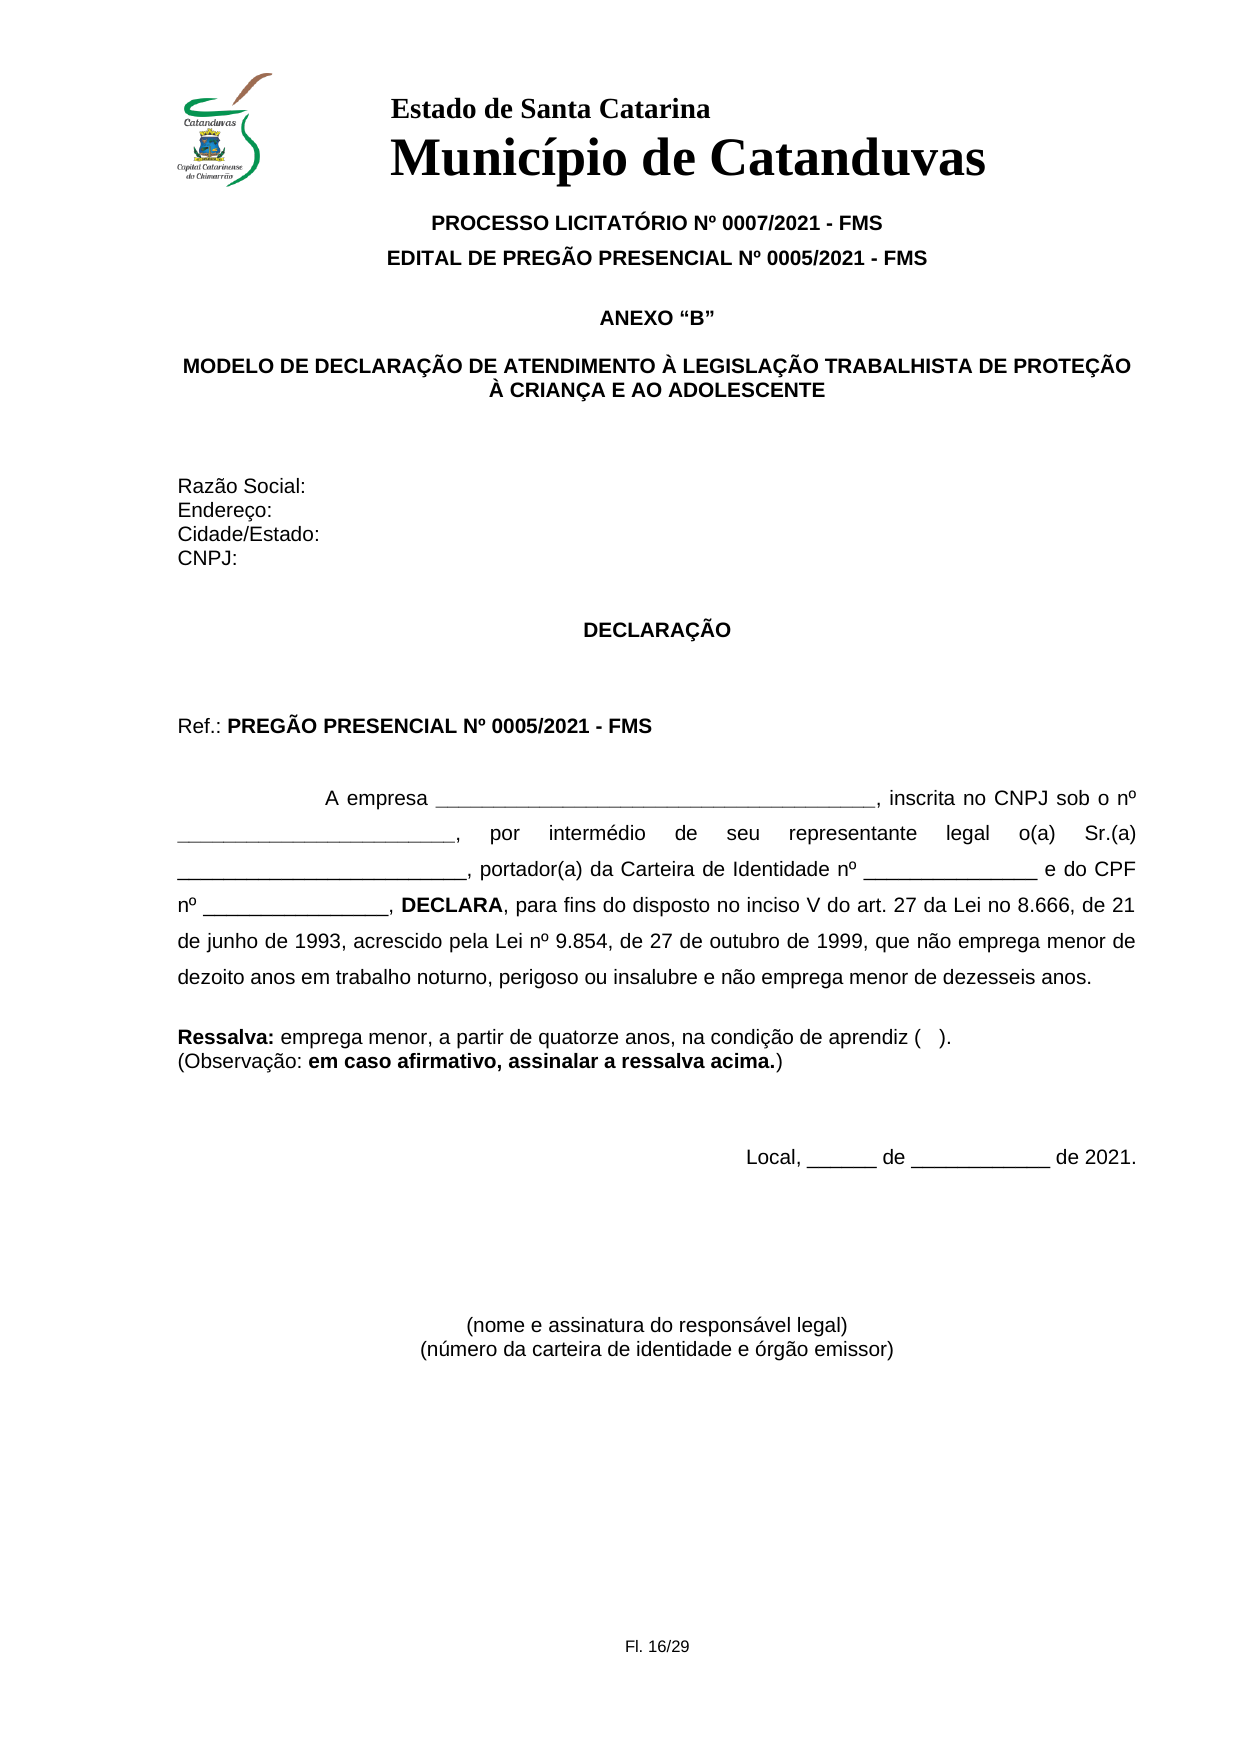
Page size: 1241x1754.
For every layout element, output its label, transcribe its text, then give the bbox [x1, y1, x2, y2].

text DECLARAÇÃO [177, 618, 1137, 642]
subtitle EDITAL DE PREGÃO PRESENCIAL Nº 0005/2021 - FMS [177, 246, 1137, 270]
text (nome e assinatura do responsável legal) [177, 1312, 1137, 1336]
subtitle MODELO DE DECLARAÇÃO DE ATENDIMENTO À LEGISLAÇÃO TRABALHISTA DE PROTEÇÃO À CRIANÇA E AO ADOLESCENTE [177, 354, 1137, 402]
text (número da carteira de identidade e órgão emissor) [177, 1336, 1137, 1360]
text Ref.: PREGÃO PRESENCIAL Nº 0005/2021 - FMS [177, 713, 1137, 737]
text Cidade/Estado: [177, 522, 1137, 546]
text Local, ______ de ____________ de 2021. [177, 1145, 1137, 1169]
text Endereço: [177, 498, 1137, 522]
subtitle PROCESSO LICITATÓRIO Nº 0007/2021 - FMS [177, 210, 1137, 234]
subtitle ANEXO “B” [177, 306, 1137, 330]
text A empresa ______________________________________, inscrita no CNPJ sob o nº ________________________, por intermédio de seu representante legal o(a) Sr.(a) _________________________, portador(a) da Carteira de Identidade nº _______________ e do CPF nº ________________, DECLARA, para fins do disposto no inciso V do art. 27 da Lei no 8.666, de 21 de junho de 1993, acrescido pela Lei nº 9.854, de 27 de outubro de 1999, que não emprega menor de dezoito anos em trabalho noturno, perigoso ou insalubre e não emprega menor de dezesseis anos. [177, 785, 1137, 989]
text Razão Social: [177, 474, 1137, 498]
text Ressalva: emprega menor, a partir de quatorze anos, na condição de aprendiz ( ). [177, 1025, 1137, 1049]
picture [177, 73, 273, 187]
text CNPJ: [177, 546, 1137, 570]
text (Observação: em caso afirmativo, assinalar a ressalva acima.) [177, 1049, 1137, 1073]
